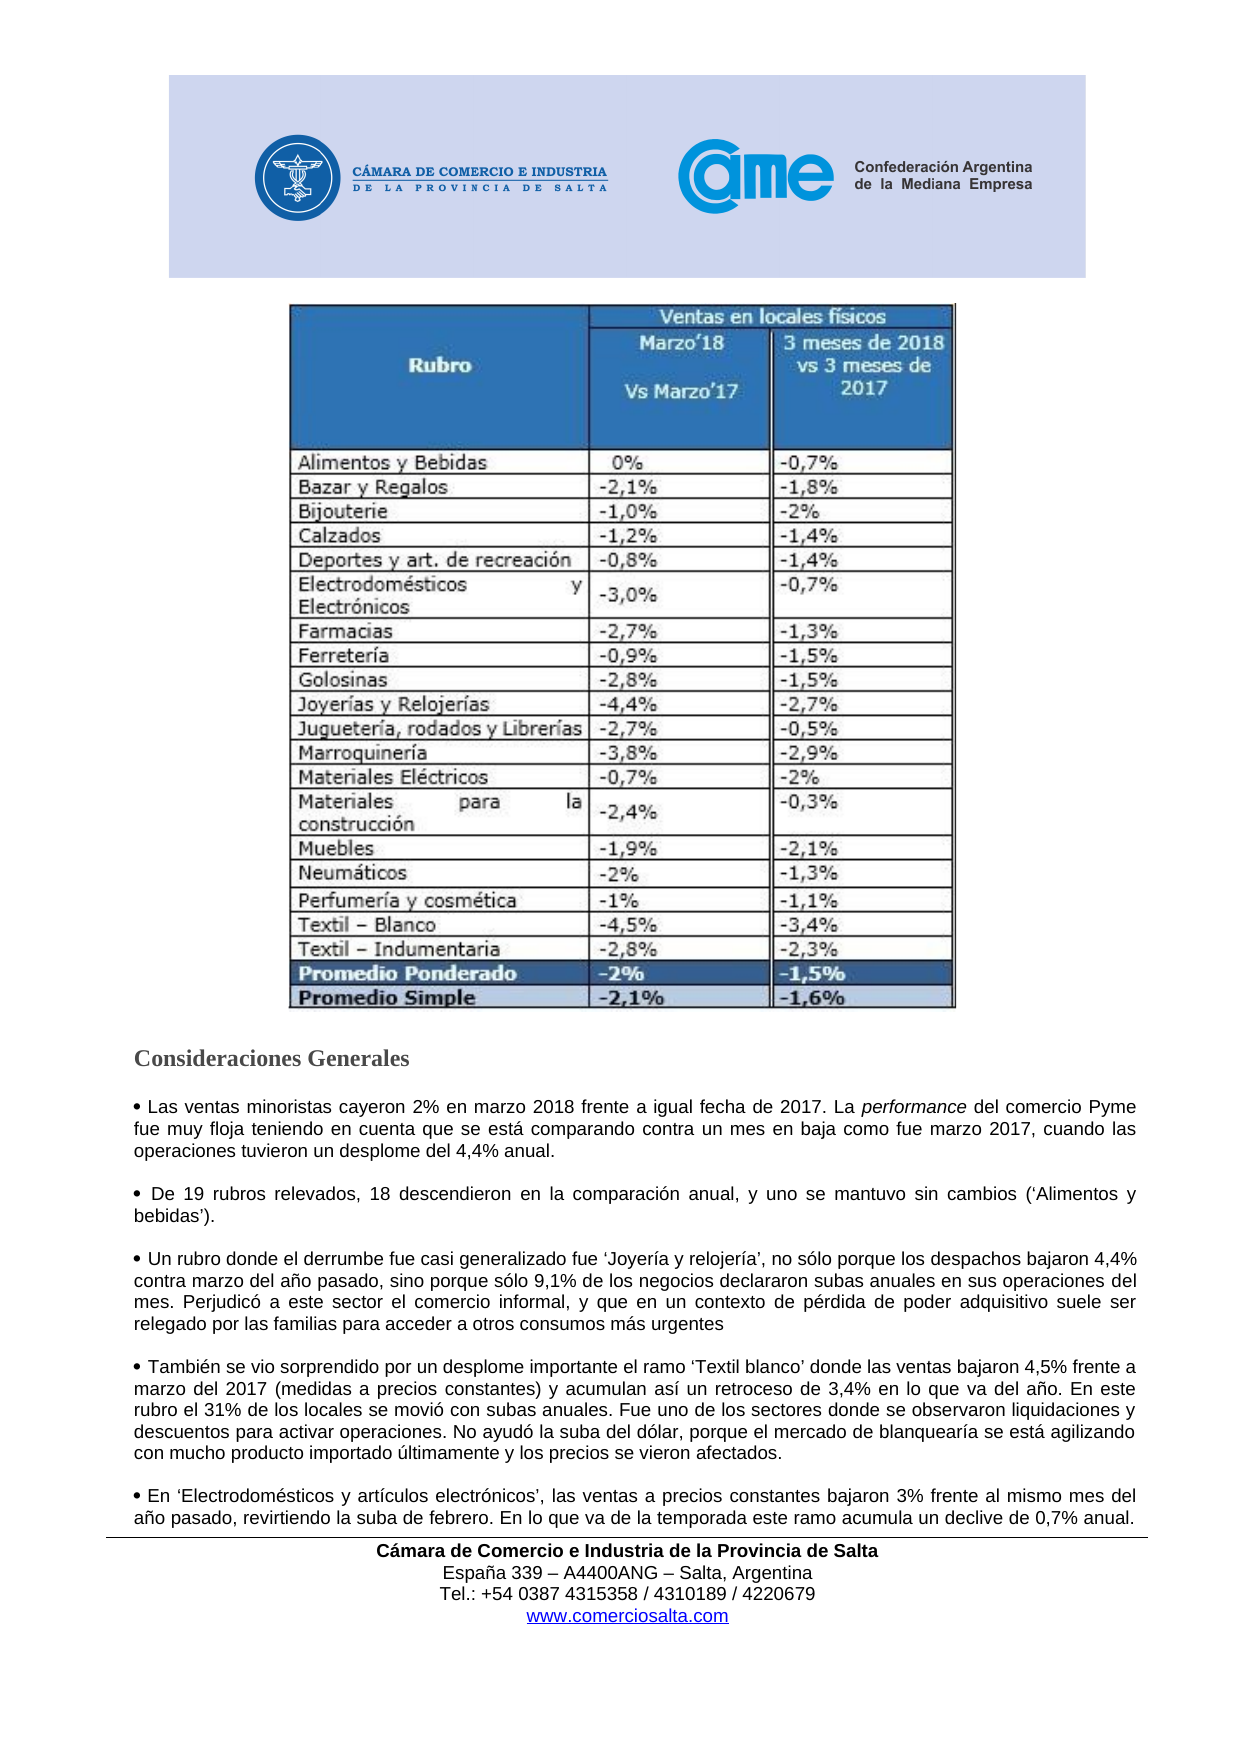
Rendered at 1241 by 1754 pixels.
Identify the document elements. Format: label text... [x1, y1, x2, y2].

picture [288, 303, 957, 1012]
list De 19 rubros relevados, 18 descendieron en la comparación anual, y uno se mantuvo sin cambios (‘Alimentos y bebidas’). [134, 1183, 1137, 1226]
picture [168, 75, 1086, 278]
list Las ventas minoristas cayeron 2% en marzo 2018 frente a igual fecha de 2017. La performance del comercio Pyme fue muy floja teniendo en cuenta que se está comparando contra un mes en baja como fue marzo 2017, cuando las operaciones tuvieron un desplome del 4,4% anual. [134, 1096, 1137, 1161]
list Un rubro donde el derrumbe fue casi generalizado fue ‘Joyería y relojería’, no sólo porque los despachos bajaron 4,4% contra marzo del año pasado, sino porque sólo 9,1% de los negocios declararon subas anuales en sus operaciones del mes. Perjudicó a este sector el comercio informal, y que en un contexto de pérdida de poder adquisitivo suele ser relegado por las familias para acceder a otros consumos más urgentes [134, 1248, 1137, 1334]
list También se vio sorprendido por un desplome importante el ramo ‘Textil blanco’ donde las ventas bajaron 4,5% frente a marzo del 2017 (medidas a precios constantes) y acumulan así un retroceso de 3,4% en lo que va del año. En este rubro el 31% de los locales se movió con subas anuales. Fue uno de los sectores donde se observaron liquidaciones y descuentos para activar operaciones. No ayudó la suba del dólar, porque el mercado de blanquearía se está agilizando con mucho producto importado últimamente y los precios se vieron afectados. [134, 1356, 1137, 1464]
text Consideraciones Generales [134, 1044, 1148, 1072]
